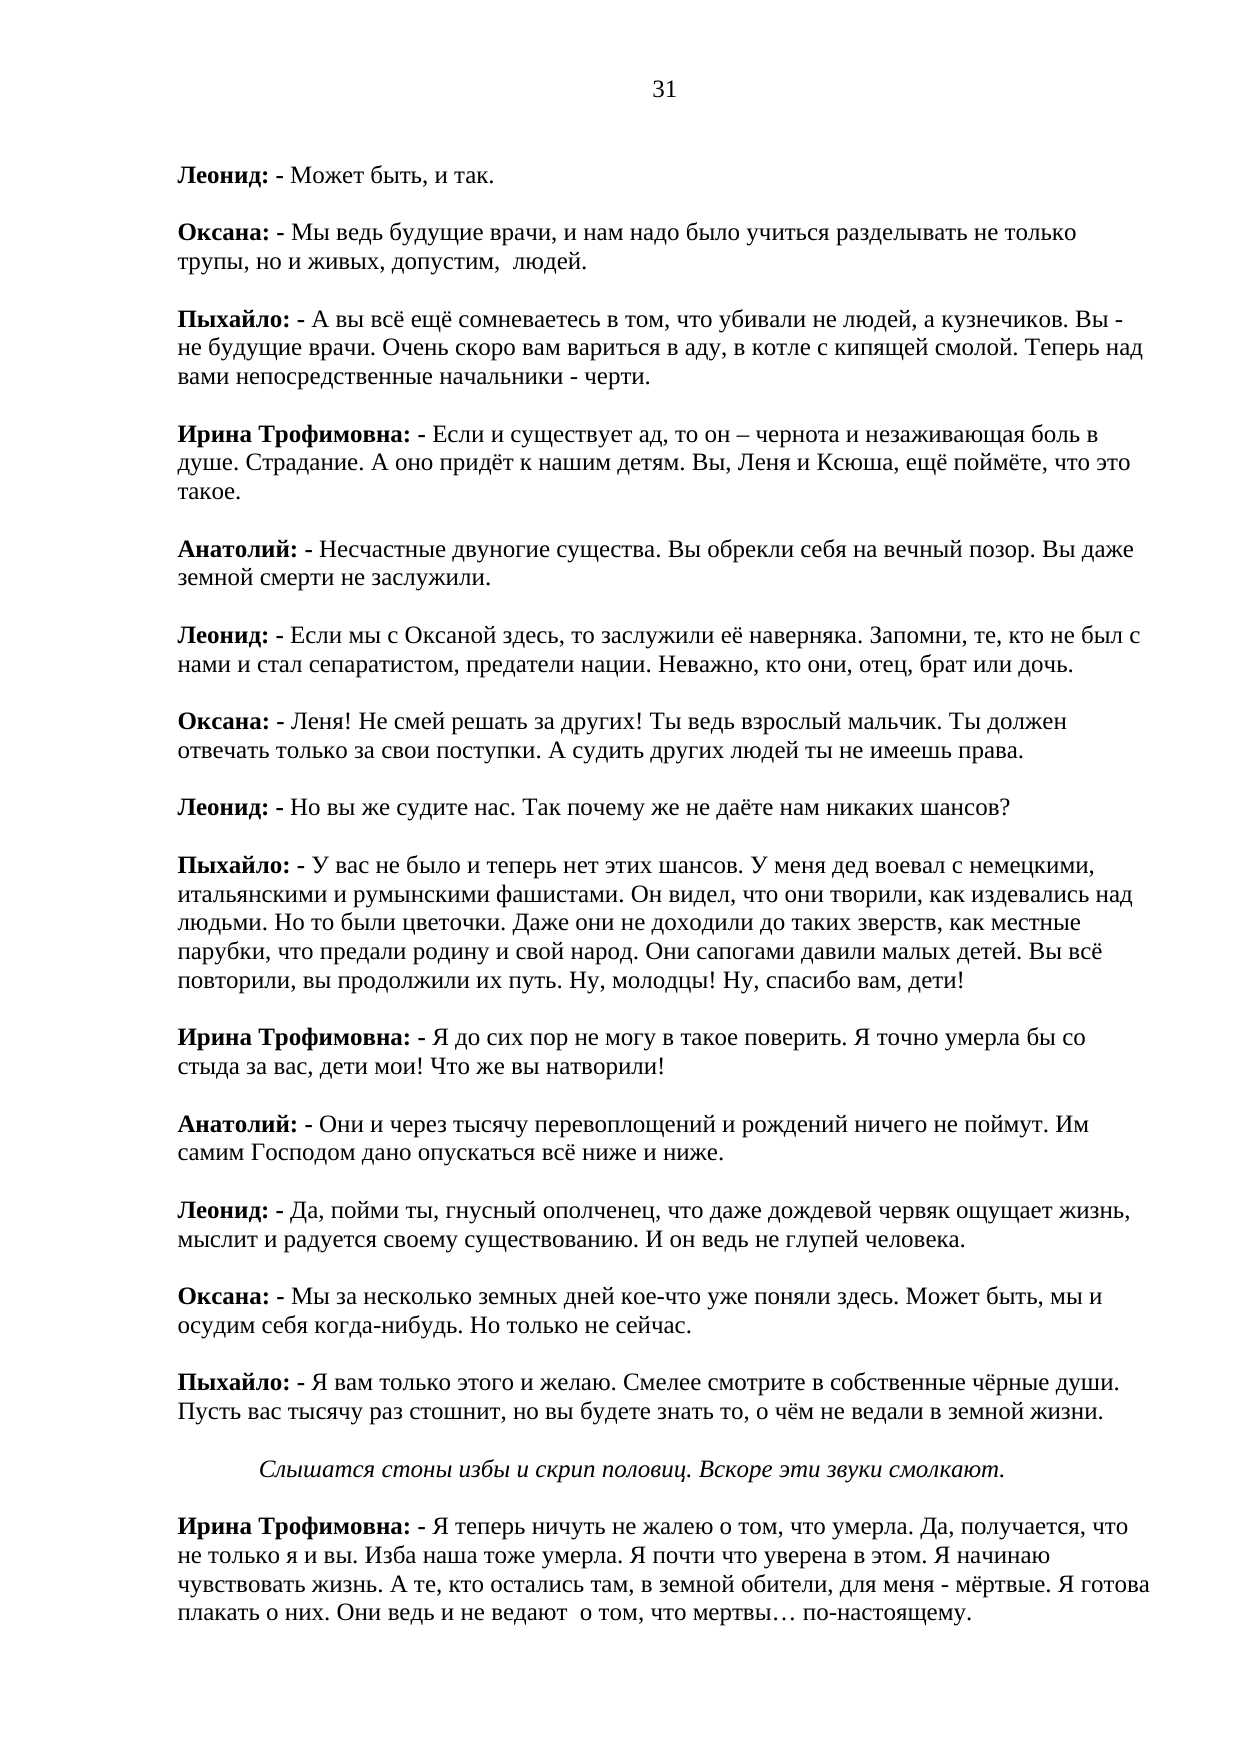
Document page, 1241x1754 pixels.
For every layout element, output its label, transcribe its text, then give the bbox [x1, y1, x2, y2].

text Оксана: - Мы за несколько земных дней кое-что уже поняли здесь. Может быть, мы и осудим себя когда-нибудь. Но только не сейчас. [177, 1281, 1152, 1339]
text Леонид: - Может быть, и так. [177, 160, 1152, 189]
text Пыхайло: - Я вам только этого и желаю. Смелее смотрите в собственные чёрные души. Пусть вас тысячу раз стошнит, но вы будете знать то, о чём не ведали в земной жизни. [177, 1367, 1152, 1425]
text Оксана: - Леня! Не смей решать за других! Ты ведь взрослый мальчик. Ты должен отвечать только за свои поступки. А судить других людей ты не имеешь права. [177, 706, 1152, 764]
text Ирина Трофимовна: - Я теперь ничуть не жалею о том, что умерла. Да, получается, что не только я и вы. Изба наша тоже умерла. Я почти что уверена в этом. Я начинаю чувствовать жизнь. А те, кто остались там, в земной обители, для меня - мёртвые. Я готова плакать о них. Они ведь и не ведают о том, что мертвы… по-настоящему. [177, 1511, 1152, 1626]
text Анатолий: - Несчастные двуногие существа. Вы обрекли себя на вечный позор. Вы даже земной смерти не заслужили. [177, 534, 1152, 591]
text Слышатся стоны избы и скрип половиц. Вскоре эти звуки смолкают. [177, 1454, 1152, 1482]
text Оксана: - Мы ведь будущие врачи, и нам надо было учиться разделывать не только трупы, но и живых, допустим, людей. [177, 217, 1152, 275]
text Анатолий: - Они и через тысячу перевоплощений и рождений ничего не поймут. Им самим Господом дано опускаться всё ниже и ниже. [177, 1109, 1152, 1166]
text Ирина Трофимовна: - Я до сих пор не могу в такое поверить. Я точно умерла бы со стыда за вас, дети мои! Что же вы натворили! [177, 1022, 1152, 1080]
text Леонид: - Если мы с Оксаной здесь, то заслужили её наверняка. Запомни, те, кто не был с нами и стал сепаратистом, предатели нации. Неважно, кто они, отец, брат или дочь. [177, 620, 1152, 677]
text Пыхайло: - А вы всё ещё сомневаетесь в том, что убивали не людей, а кузнечиков. Вы - не будущие врачи. Очень скоро вам вариться в аду, в котле с кипящей смолой. Теперь над вами непосредственные начальники - черти. [177, 304, 1152, 390]
text Пыхайло: - У вас не было и теперь нет этих шансов. У меня дед воевал с немецкими, итальянскими и румынскими фашистами. Он видел, что они творили, как издевались над людьми. Но то были цветочки. Даже они не доходили до таких зверств, как местные парубки, что предали родину и свой народ. Они сапогами давили малых детей. Вы всё повторили, вы продолжили их путь. Ну, молодцы! Ну, спасибо вам, дети! [177, 850, 1152, 994]
text Ирина Трофимовна: - Если и существует ад, то он – чернота и незаживающая боль в душе. Страдание. А оно придёт к нашим детям. Вы, Леня и Ксюша, ещё поймёте, что это такое. [177, 419, 1152, 505]
text Леонид: - Но вы же судите нас. Так почему же не даёте нам никаких шансов? [177, 792, 1152, 821]
text Леонид: - Да, пойми ты, гнусный ополченец, что даже дождевой червяк ощущает жизнь, мыслит и радуется своему существованию. И он ведь не глупей человека. [177, 1195, 1152, 1252]
